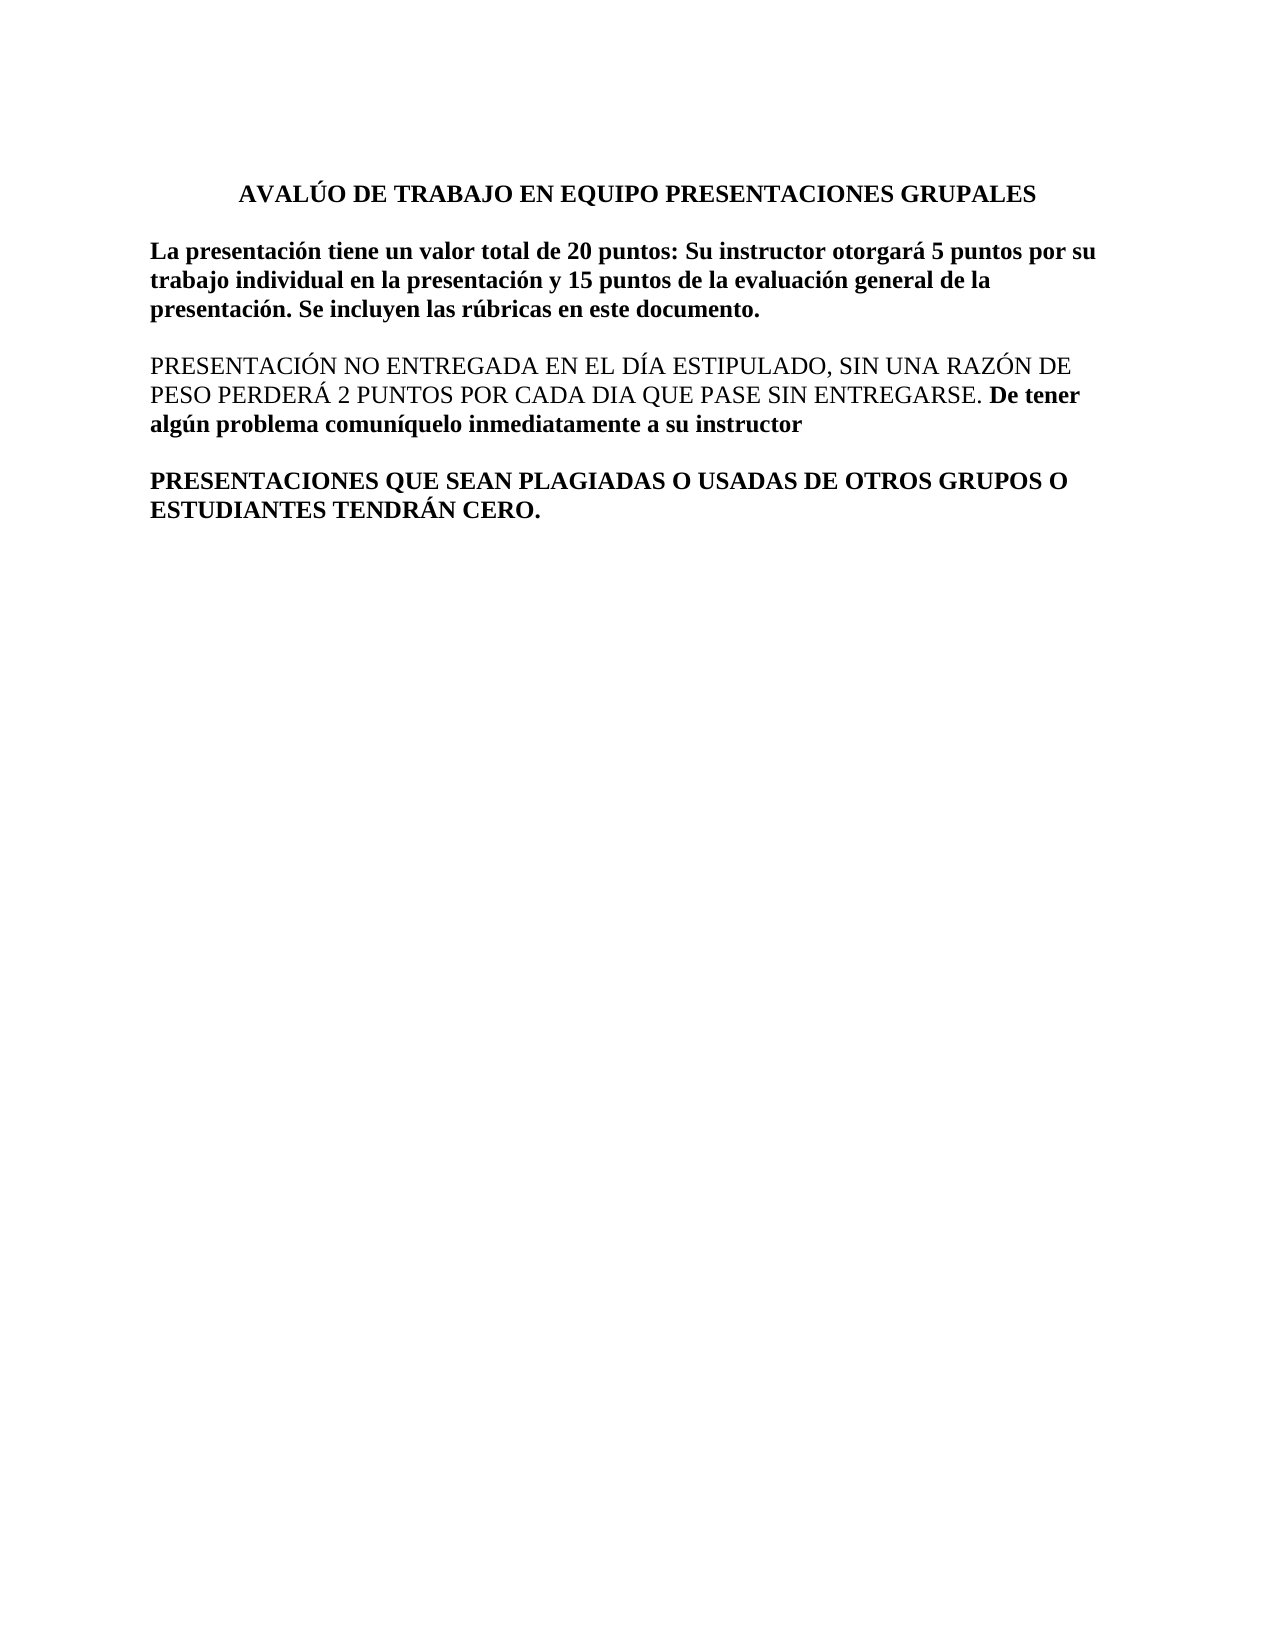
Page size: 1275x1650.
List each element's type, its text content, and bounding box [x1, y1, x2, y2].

title La presentación tiene un valor total de 20 puntos: Su instructor otorgará 5 puntos por su trabajo individual en la presentación y 15 puntos de la evaluación general de la presentación. Se incluyen las rúbricas en este documento. [150, 236, 1125, 322]
title PRESENTACIÓN NO ENTREGADA EN EL DÍA ESTIPULADO, SIN UNA RAZÓN DE PESO PERDERÁ 2 PUNTOS POR CADA DIA QUE PASE SIN ENTREGARSE. De tener algún problema comuníquelo inmediatamente a su instructor [150, 351, 1125, 437]
title AVALÚO DE TRABAJO EN EQUIPO PRESENTACIONES GRUPALES [150, 179, 1125, 207]
title PRESENTACIONES QUE SEAN PLAGIADAS O USADAS DE OTROS GRUPOS O ESTUDIANTES TENDRÁN CERO. [150, 466, 1125, 524]
